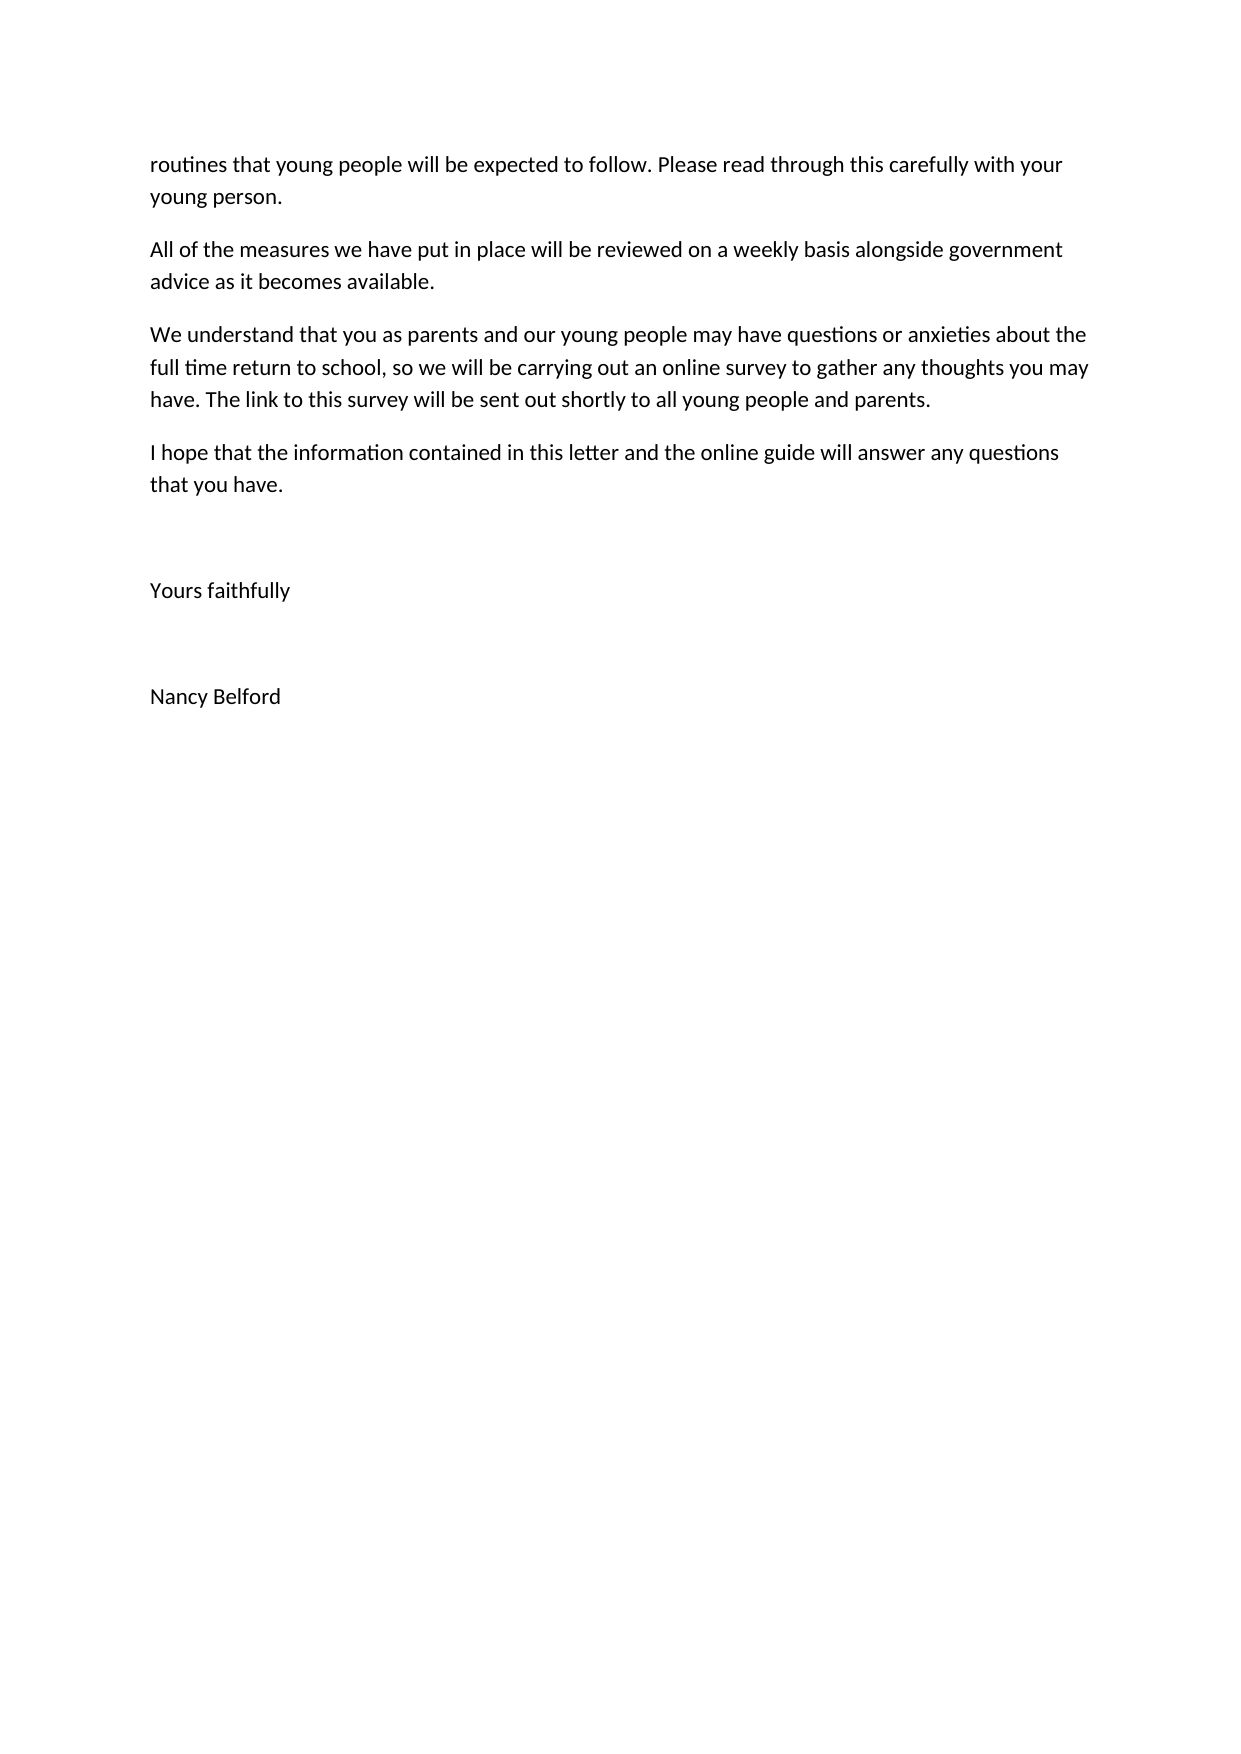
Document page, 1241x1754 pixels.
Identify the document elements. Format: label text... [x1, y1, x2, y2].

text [150, 150, 1090, 210]
text All of the measures we have put in place will be reviewed on a weekly basis alongside government advice as it becomes available. [150, 235, 1090, 295]
text Yours faithfully [150, 576, 1090, 604]
text I hope that the information contained in this letter and the online guide will answer any questions that you have. [150, 438, 1090, 498]
text We understand that you as parents and our young people may have questions or anxieties about the full time return to school, so we will be carrying out an online survey to gather any thoughts you may have. The link to this survey will be sent out shortly to all young people and parents. [150, 320, 1090, 413]
text Nancy Belford [150, 682, 1090, 710]
